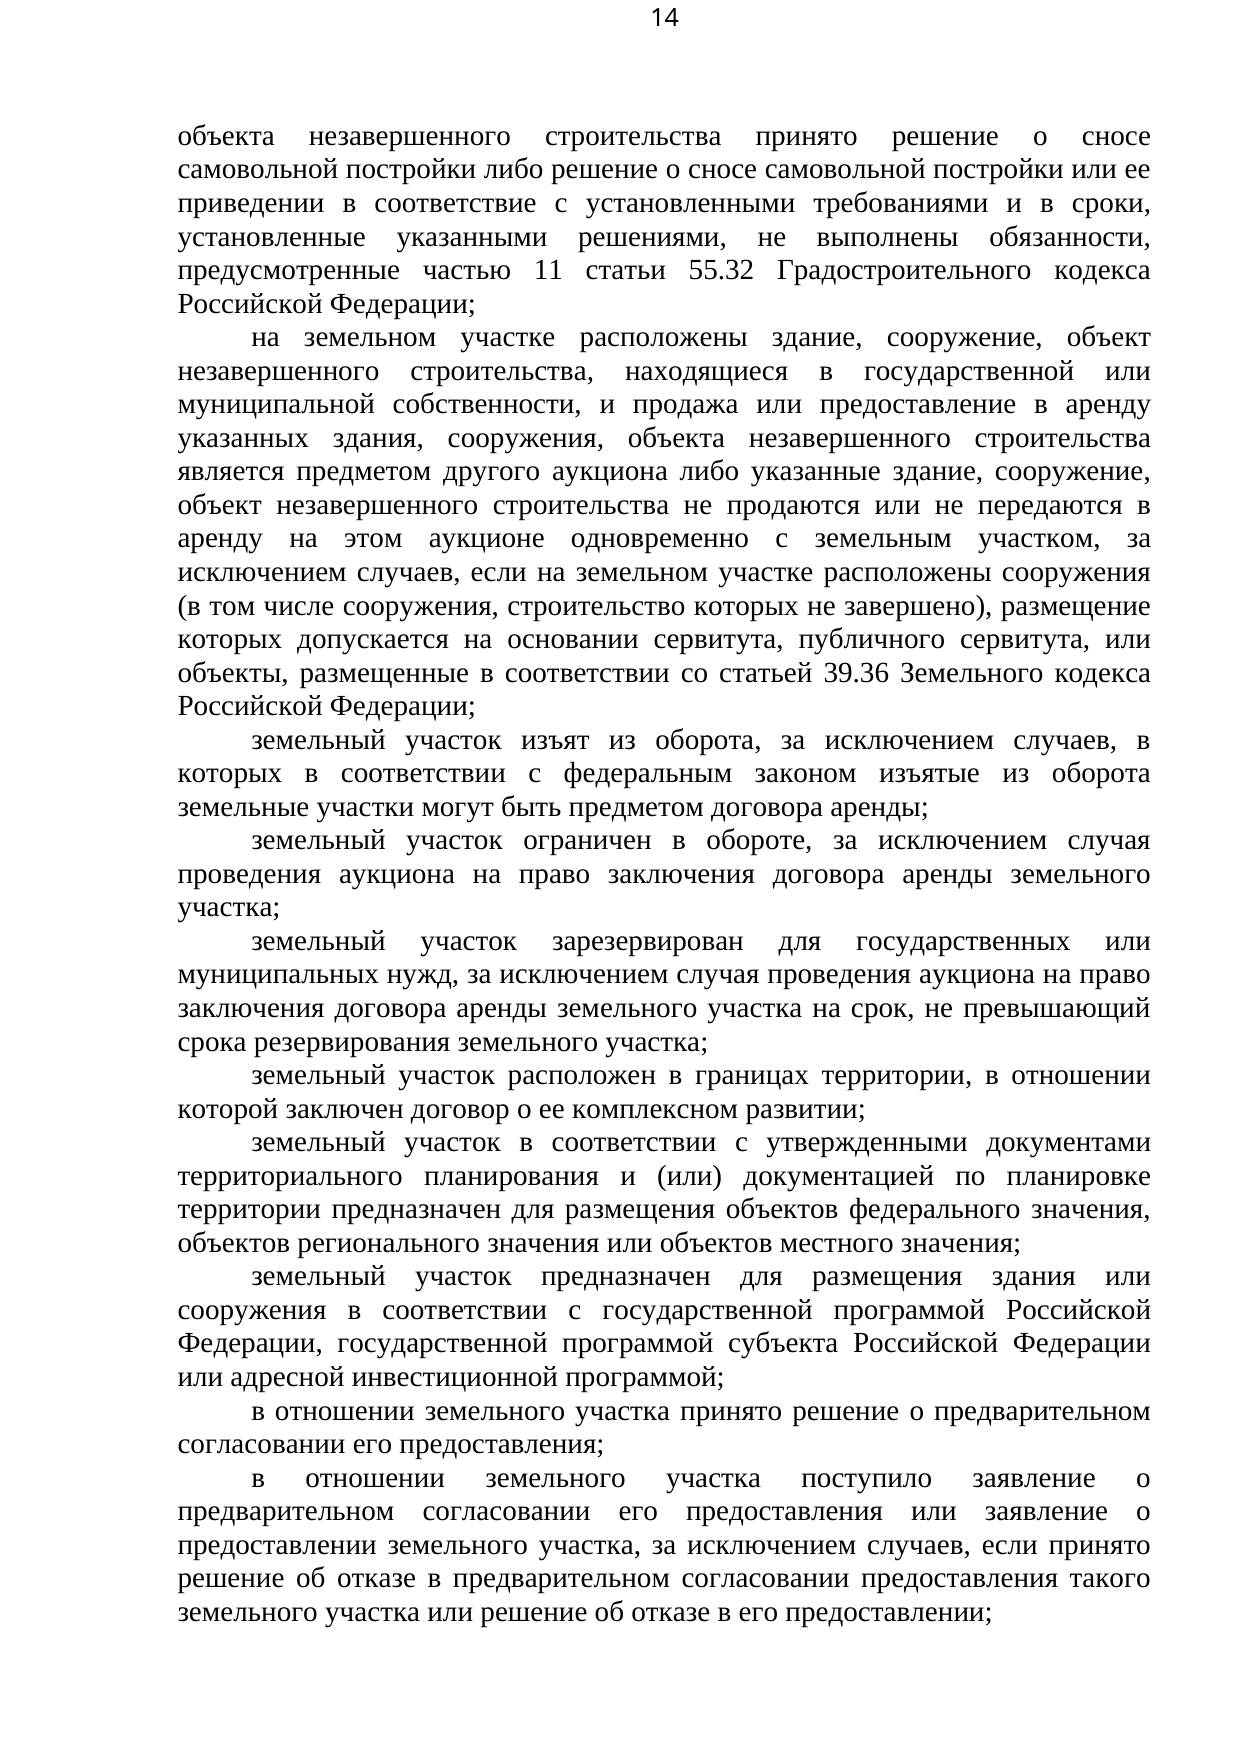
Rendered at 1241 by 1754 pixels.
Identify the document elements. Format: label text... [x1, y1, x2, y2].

text земельный участок изъят из оборота, за исключением случаев, в которых в соответствии с федеральным законом изъятые из оборота земельные участки могут быть предметом договора аренды; [177, 722, 1152, 822]
text земельный участок расположен в границах территории, в отношении которой заключен договор о ее комплексном развитии; [177, 1057, 1152, 1124]
text в отношении земельного участка поступило заявление о предварительном согласовании его предоставления или заявление о предоставлении земельного участка, за исключением случаев, если принято решение об отказе в предварительном согласовании предоставления такого земельного участка или решение об отказе в его предоставлении; [177, 1460, 1152, 1627]
text земельный участок предназначен для размещения здания или сооружения в соответствии с государственной программой Российской Федерации, государственной программой субъекта Российской Федерации или адресной инвестиционной программой; [177, 1258, 1152, 1393]
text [177, 118, 1152, 319]
text в отношении земельного участка принято решение о предварительном согласовании его предоставления; [177, 1393, 1152, 1460]
text земельный участок ограничен в обороте, за исключением случая проведения аукциона на право заключения договора аренды земельного участка; [177, 822, 1152, 923]
text земельный участок в соответствии с утвержденными документами территориального планирования и (или) документацией по планировке территории предназначен для размещения объектов федерального значения, объектов регионального значения или объектов местного значения; [177, 1124, 1152, 1258]
text на земельном участке расположены здание, сооружение, объект незавершенного строительства, находящиеся в государственной или муниципальной собственности, и продажа или предоставление в аренду указанных здания, сооружения, объекта незавершенного строительства является предметом другого аукциона либо указанные здание, сооружение, объект незавершенного строительства не продаются или не передаются в аренду на этом аукционе одновременно с земельным участком, за исключением случаев, если на земельном участке расположены сооружения (в том числе сооружения, строительство которых не завершено), размещение которых допускается на основании сервитута, публичного сервитута, или объекты, размещенные в соответствии со статьей 39.36 Земельного кодекса Российской Федерации; [177, 319, 1152, 722]
text земельный участок зарезервирован для государственных или муниципальных нужд, за исключением случая проведения аукциона на право заключения договора аренды земельного участка на срок, не превышающий срока резервирования земельного участка; [177, 923, 1152, 1057]
